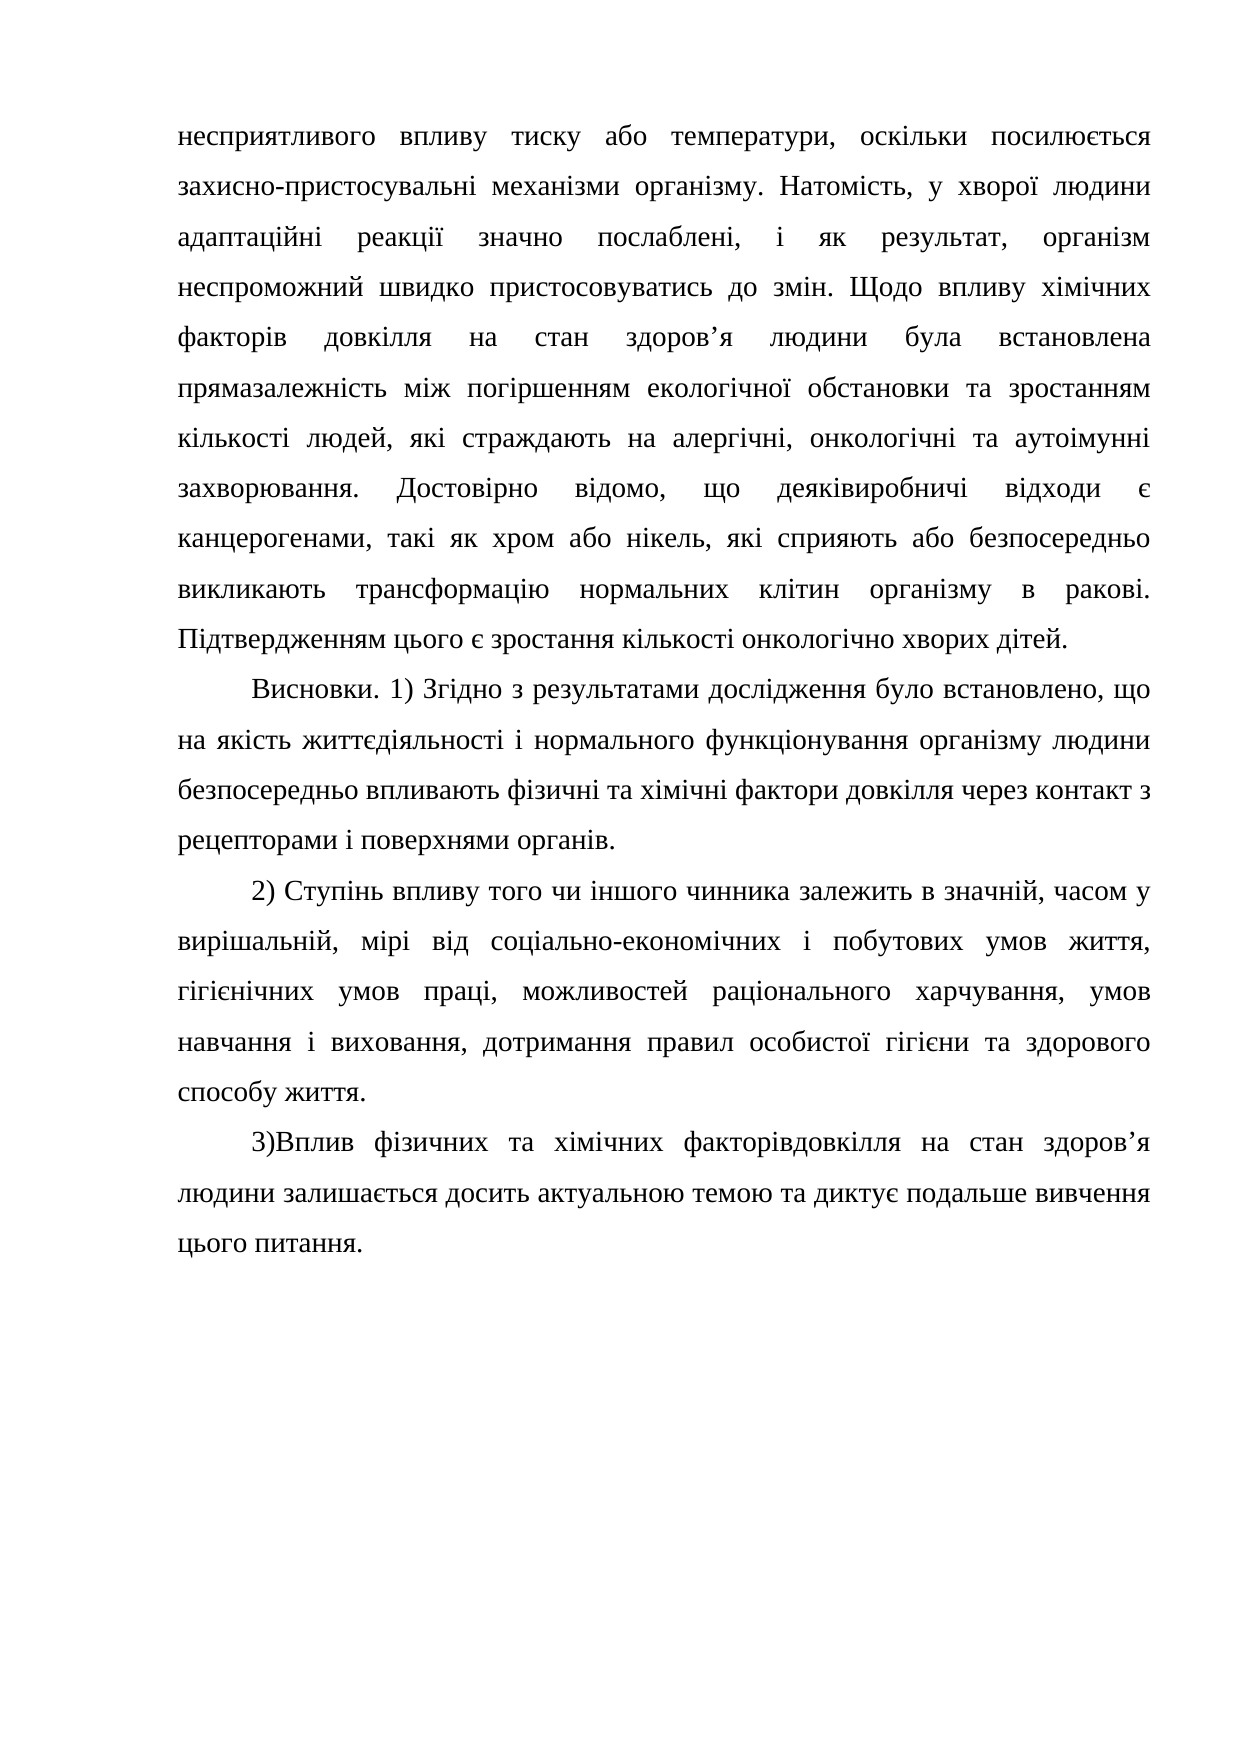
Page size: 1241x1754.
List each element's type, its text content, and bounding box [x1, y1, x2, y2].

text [177, 118, 1152, 655]
text 2) Ступінь впливу того чи іншого чинника залежить в значній, часом у вирішальній, мірі від соціально-економічних і побутових умов життя, гігієнічних умов праці, можливостей раціонального харчування, умов навчання і виховання, дотримання правил особистої гігієни та здорового способу життя. [177, 873, 1152, 1108]
text Висновки. 1) Згідно з результатами дослідження було встановлено, що на якість життєдіяльності і нормального функціонування організму людини безпосередньо впливають фізичні та хімічні фактори довкілля через контакт з рецепторами і поверхнями органів. [177, 672, 1152, 856]
text 3)Вплив фізичних та хімічних факторівдовкілля на стан здоров’я людини залишається досить актуальною темою та диктує подальше вивчення цього питання. [177, 1124, 1152, 1258]
